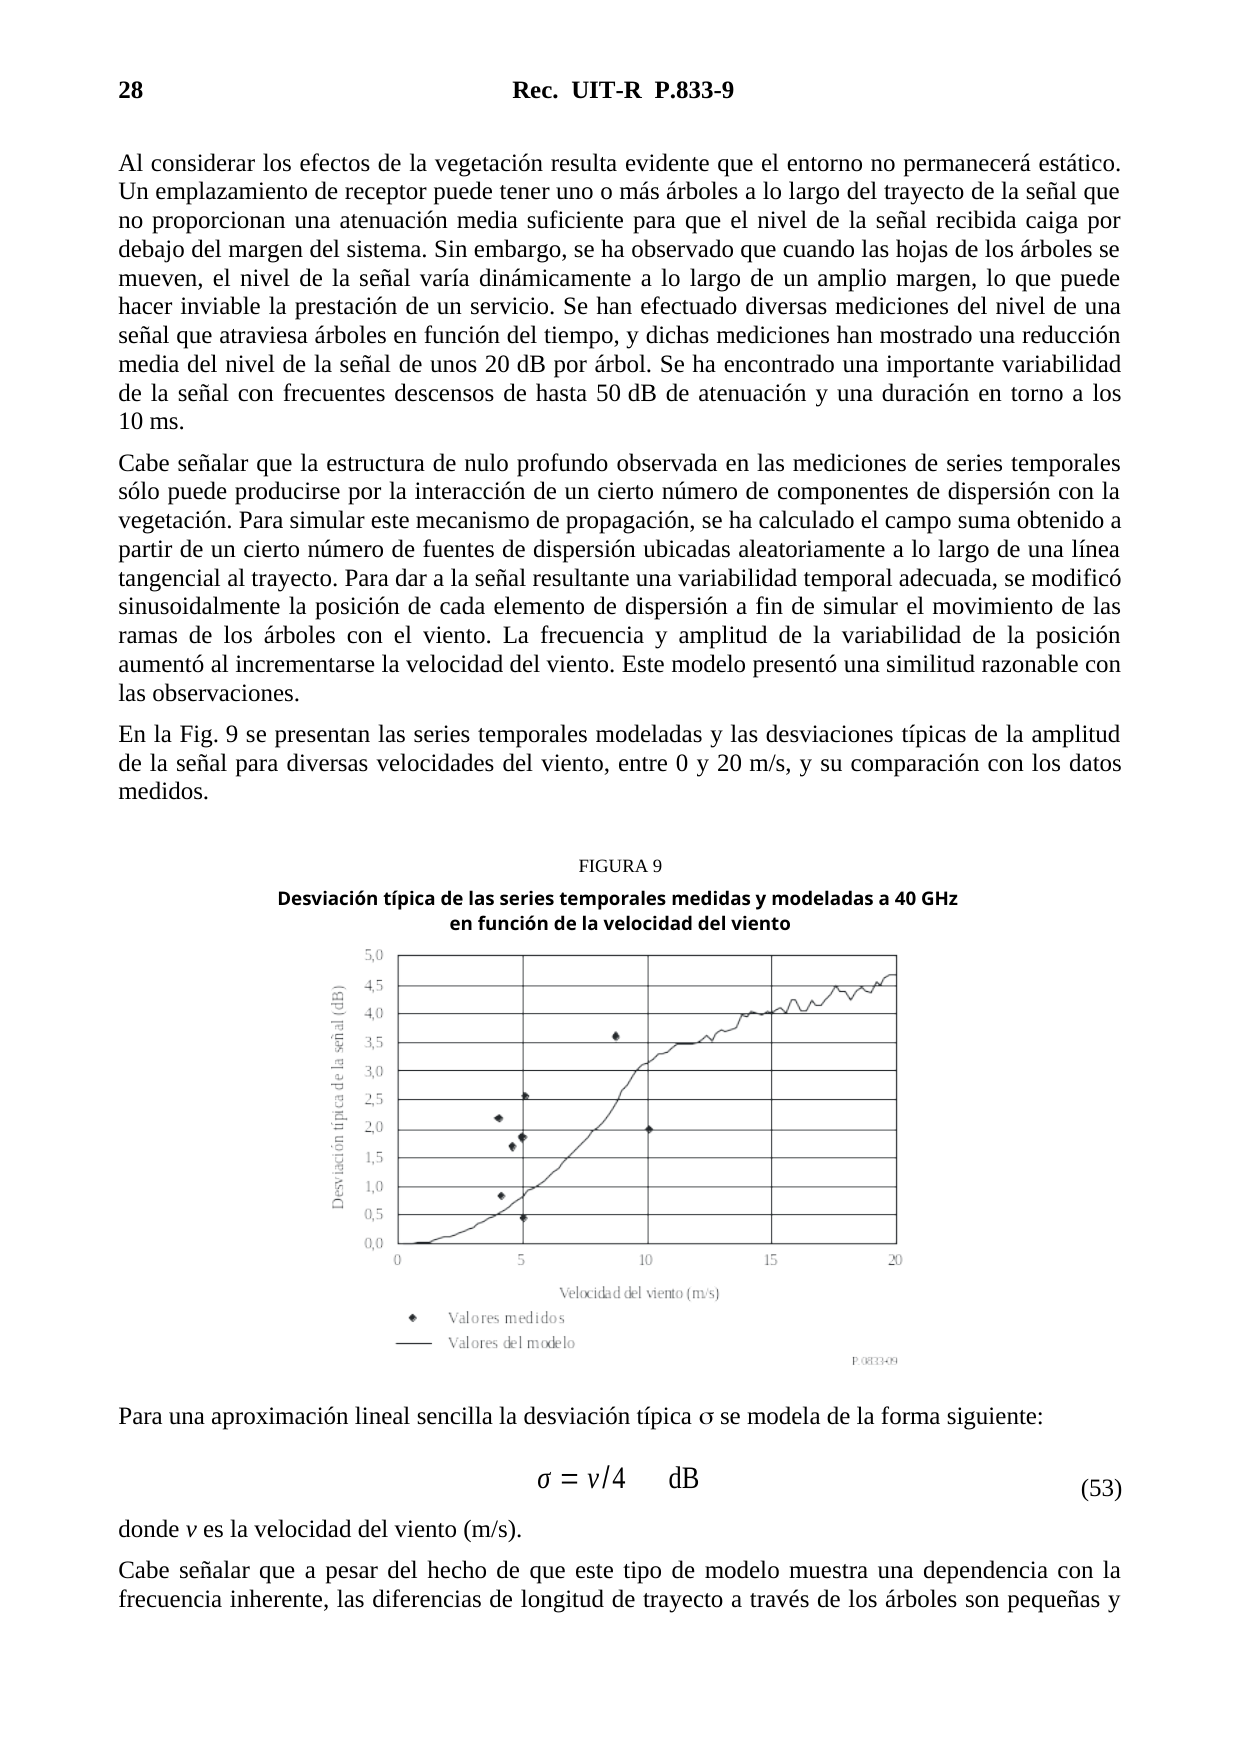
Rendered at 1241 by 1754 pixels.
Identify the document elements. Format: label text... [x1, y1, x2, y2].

title Desviación típica de las series temporales medidas y modeladas a 40 GHz en función de la velocidad del viento [118, 885, 1122, 936]
text figura 9 [118, 855, 1122, 877]
text Cabe señalar que la estructura de nulo profundo observada en las mediciones de series temporales sólo puede producirse por la interacción de un cierto número de componentes de dispersión con la vegetación. Para simular este mecanismo de propagación, se ha calculado el campo suma obtenido a partir de un cierto número de fuentes de dispersión ubicadas aleatoriamente a lo largo de una línea tangencial al trayecto. Para dar a la señal resultante una variabilidad temporal adecuada, se modificó sinusoidalmente la posición de cada elemento de dispersión a fin de simular el movimiento de las ramas de los árboles con el viento. La frecuencia y amplitud de la variabilidad de la posición aumentó al incrementarse la velocidad del viento. Este modelo presentó una similitud razonable con las observaciones. [118, 448, 1122, 706]
title Para una aproximación lineal sencilla la desviación típica  se modela de la forma siguiente: [118, 1401, 1122, 1429]
text En la Fig. 9 se presentan las series temporales modeladas y las desviaciones típicas de la amplitud de la señal para diversas velocidades del viento, entre 0 y 20 m/s, y su comparación con los datos medidos. [118, 719, 1122, 805]
text Al considerar los efectos de la vegetación resulta evidente que el entorno no permanecerá estático. Un emplazamiento de receptor puede tener uno o más árboles a lo largo del trayecto de la señal que no proporcionan una atenuación media suficiente para que el nivel de la señal recibida caiga por debajo del margen del sistema. Sin embargo, se ha observado que cuando las hojas de los árboles se mueven, el nivel de la señal varía dinámicamente a lo largo de un amplio margen, lo que puede hacer inviable la prestación de un servicio. Se han efectuado diversas mediciones del nivel de una señal que atraviesa árboles en función del tiempo, y dichas mediciones han mostrado una reducción media del nivel de la señal de unos 20 dB por árbol. Se ha encontrado una importante variabilidad de la señal con frecuentes descensos de hasta 50 dB de atenuación y una duración en torno a los 10 ms. [118, 148, 1122, 435]
text (53) [118, 1461, 1122, 1501]
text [118, 1555, 1122, 1613]
text donde v es la velocidad del viento (m/s). [118, 1514, 1122, 1543]
